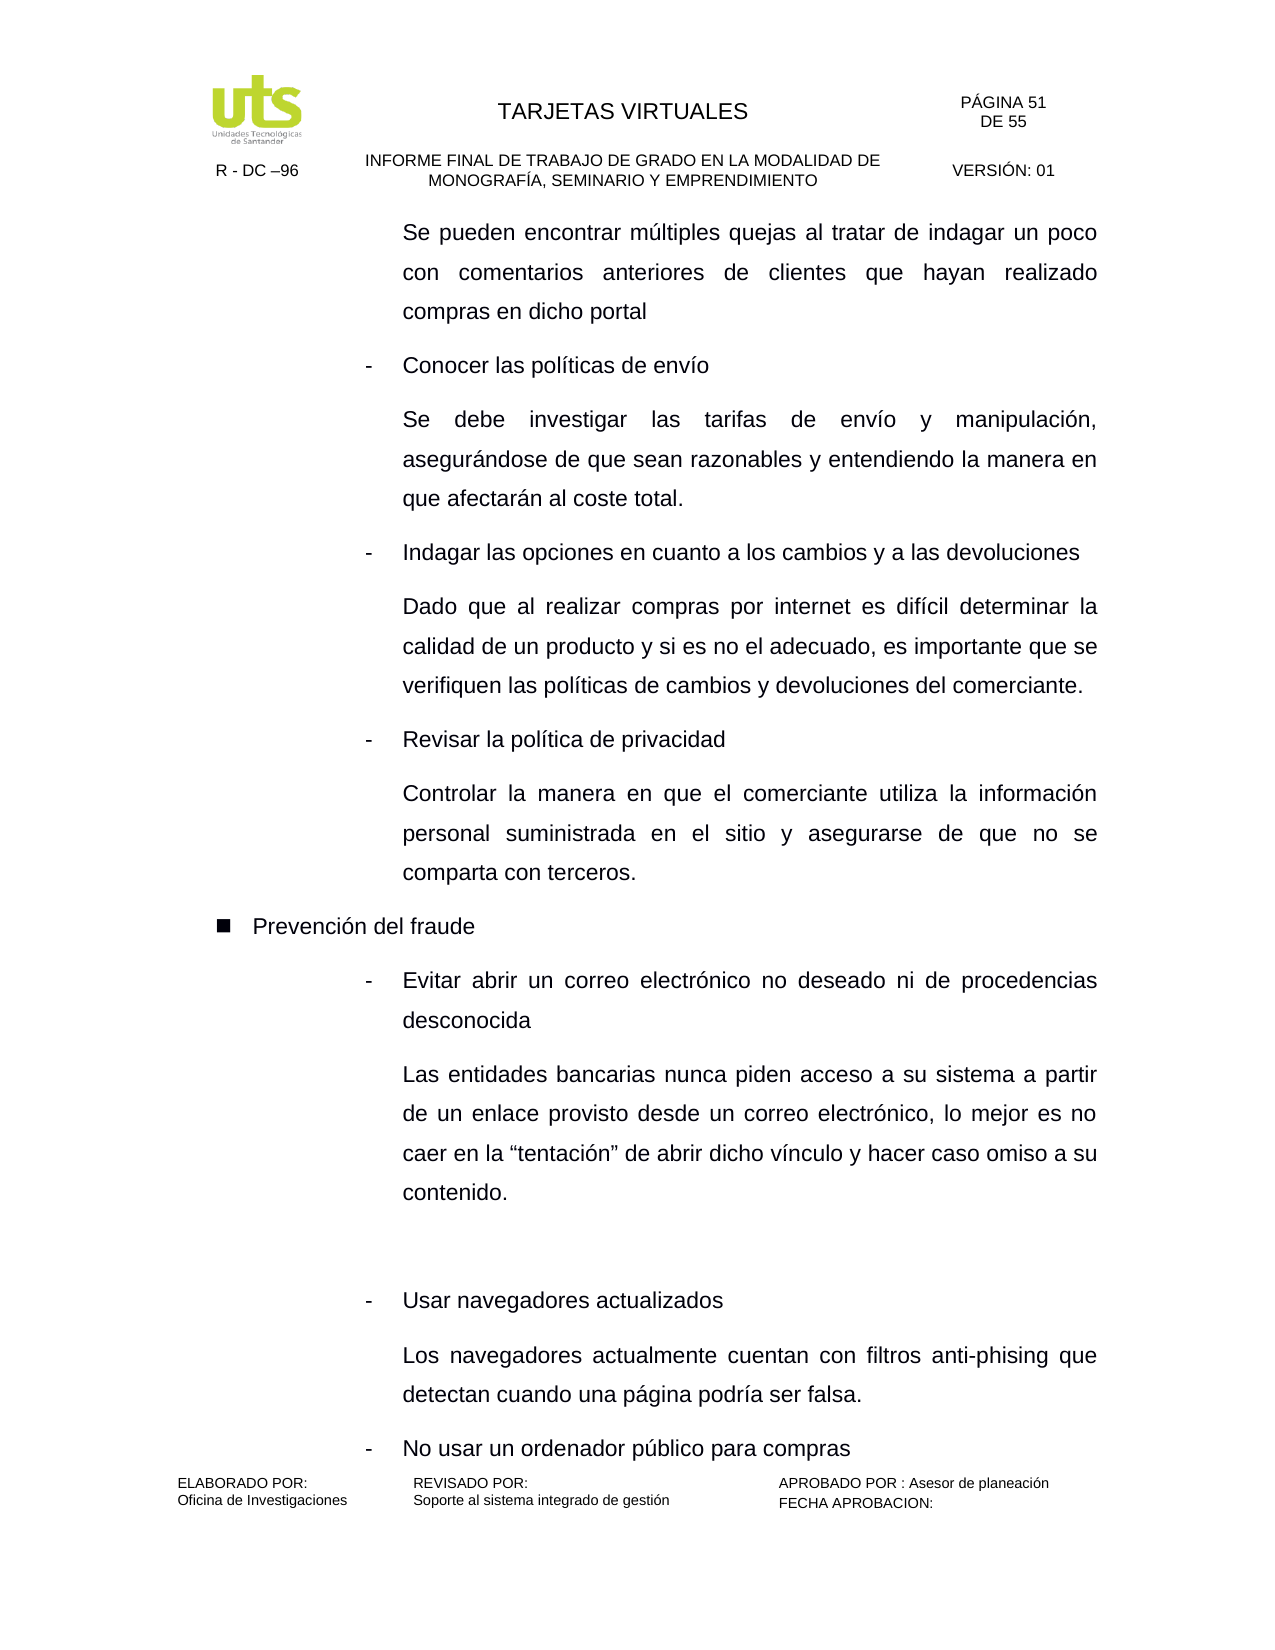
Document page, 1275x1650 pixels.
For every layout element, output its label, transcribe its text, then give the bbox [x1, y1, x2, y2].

list Conocer las políticas de envío [365, 352, 1098, 378]
text Controlar la manera en que el comerciante utiliza la información personal suministrada en el sitio y asegurarse de que no se comparta con terceros. [402, 780, 1098, 886]
text Las entidades bancarias nunca piden acceso a su sistema a partir de un enlace provisto desde un correo electrónico, lo mejor es no caer en la “tentación” de abrir dicho vínculo y hacer caso omiso a su contenido. [402, 1061, 1098, 1206]
text Se debe investigar las tarifas de envío y manipulación, asegurándose de que sean razonables y entendiendo la manera en que afectarán al coste total. [402, 406, 1098, 511]
list Usar navegadores actualizados [365, 1287, 1098, 1314]
list Indagar las opciones en cuanto a los cambios y a las devoluciones [365, 539, 1098, 566]
text Dado que al realizar compras por internet es difícil determinar la calidad de un producto y si es no el adecuado, es importante que se verifiquen las políticas de cambios y devoluciones del comerciante. [402, 593, 1098, 698]
picture [212, 75, 302, 144]
list Revisar la política de privacidad [365, 726, 1098, 753]
text Se pueden encontrar múltiples quejas al tratar de indagar un poco con comentarios anteriores de clientes que hayan realizado compras en dicho portal [402, 219, 1098, 324]
text Los navegadores actualmente cuentan con filtros anti-phising que detectan cuando una página podría ser falsa. [402, 1342, 1098, 1407]
list No usar un ordenador público para compras [365, 1435, 1098, 1461]
list Prevención del fraude [215, 913, 1098, 940]
list Evitar abrir un correo electrónico no deseado ni de procedencias desconocida [365, 967, 1098, 1033]
